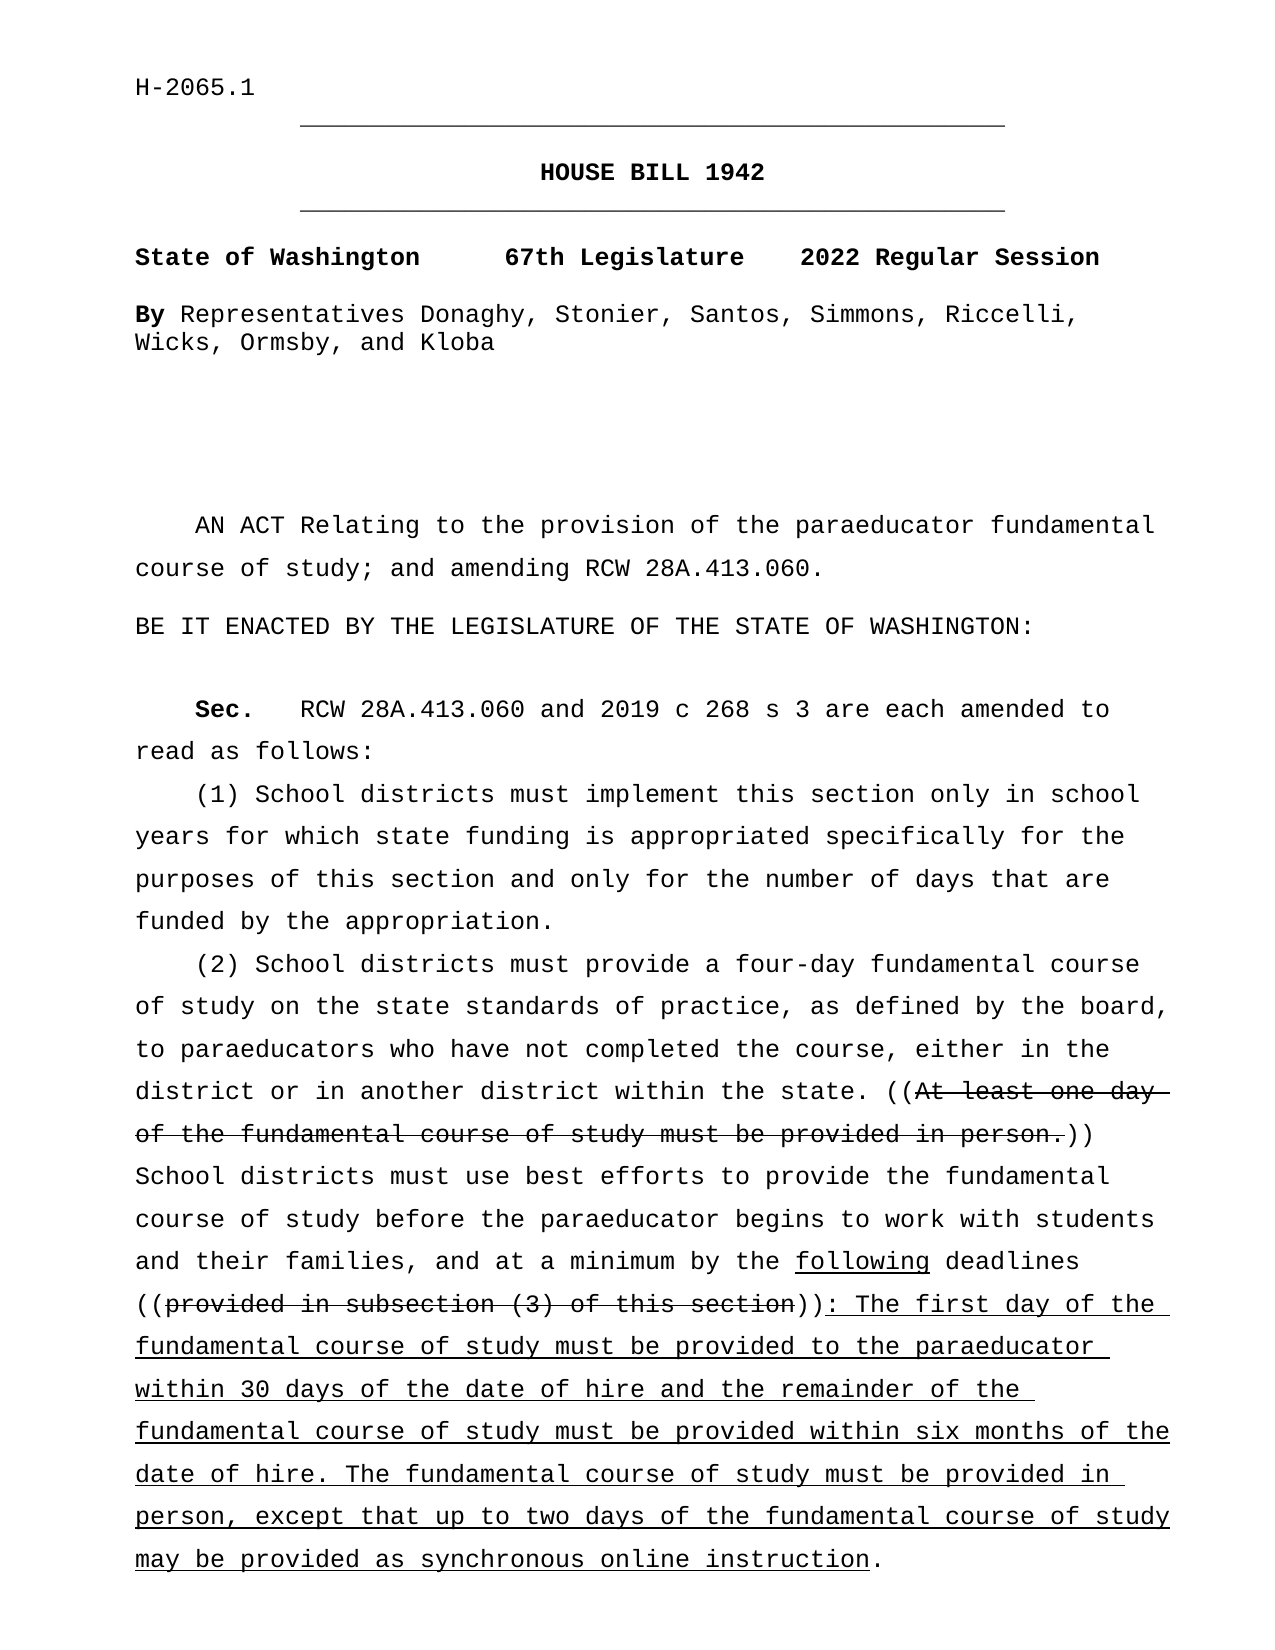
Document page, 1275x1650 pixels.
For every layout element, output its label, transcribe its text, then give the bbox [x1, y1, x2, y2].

text H-2065.1 [135, 75, 1170, 103]
text _______________________________________________ [135, 103, 1170, 132]
text Sec. RCW 28A.413.060 and 2019 c 268 s 3 are each amended to read as follows: [135, 683, 1170, 768]
text BE IT ENACTED BY THE LEGISLATURE OF THE STATE OF WASHINGTON: [135, 613, 1170, 642]
text (2) School districts must provide a four-day fundamental course of study on the state standards of practice, as defined by the board, to paraeducators who have not completed the course, either in the district or in another district within the state. ((At least one day of the fundamental course of study must be provided in person.)) School districts must use best efforts to provide the fundamental course of study before the paraeducator begins to work with students and their families, and at a minimum by the following deadlines ((provided in subsection (3) of this section)): The first day of the fundamental course of study must be provided to the paraeducator within 30 days of the date of hire and the remainder of the fundamental course of study must be provided within six months of the date of hire. The fundamental course of study must be provided in person, except that up to two days of the fundamental course of study may be provided as synchronous online instruction. [135, 1444, 1170, 1527]
text AN ACT Relating to the provision of the paraeducator fundamental course of study; and amending RCW 28A.413.060. [135, 500, 1170, 585]
text State of Washington 67th Legislature 2022 Regular Session [135, 245, 1170, 273]
text (1) School districts must implement this section only in school years for which state funding is appropriated specifically for the purposes of this section and only for the number of days that are funded by the appropriation. [135, 768, 1170, 938]
text _______________________________________________ [135, 188, 1170, 217]
text (2) School districts must provide a four-day fundamental course of study on the state standards of practice, as defined by the board, to paraeducators who have not completed the course, either in the district or in another district within the state. ((At least one day of the fundamental course of study must be provided in person.)) School districts must use best efforts to provide the fundamental course of study before the paraeducator begins to work with students and their families, and at a minimum by the following deadlines ((provided in subsection (3) of this section)): The first day of the fundamental course of study must be provided to the paraeducator within 30 days of the date of hire and the remainder of the fundamental course of study must be provided within six months of the date of hire. The fundamental course of study must be provided in person, except that up to two days of the fundamental course of study may be provided as synchronous online instruction. [135, 938, 1170, 1442]
text By Representatives Donaghy, Stonier, Santos, Simmons, Riccelli, Wicks, Ormsby, and Kloba [135, 302, 1170, 358]
text HOUSE BILL 1942 [135, 160, 1170, 188]
